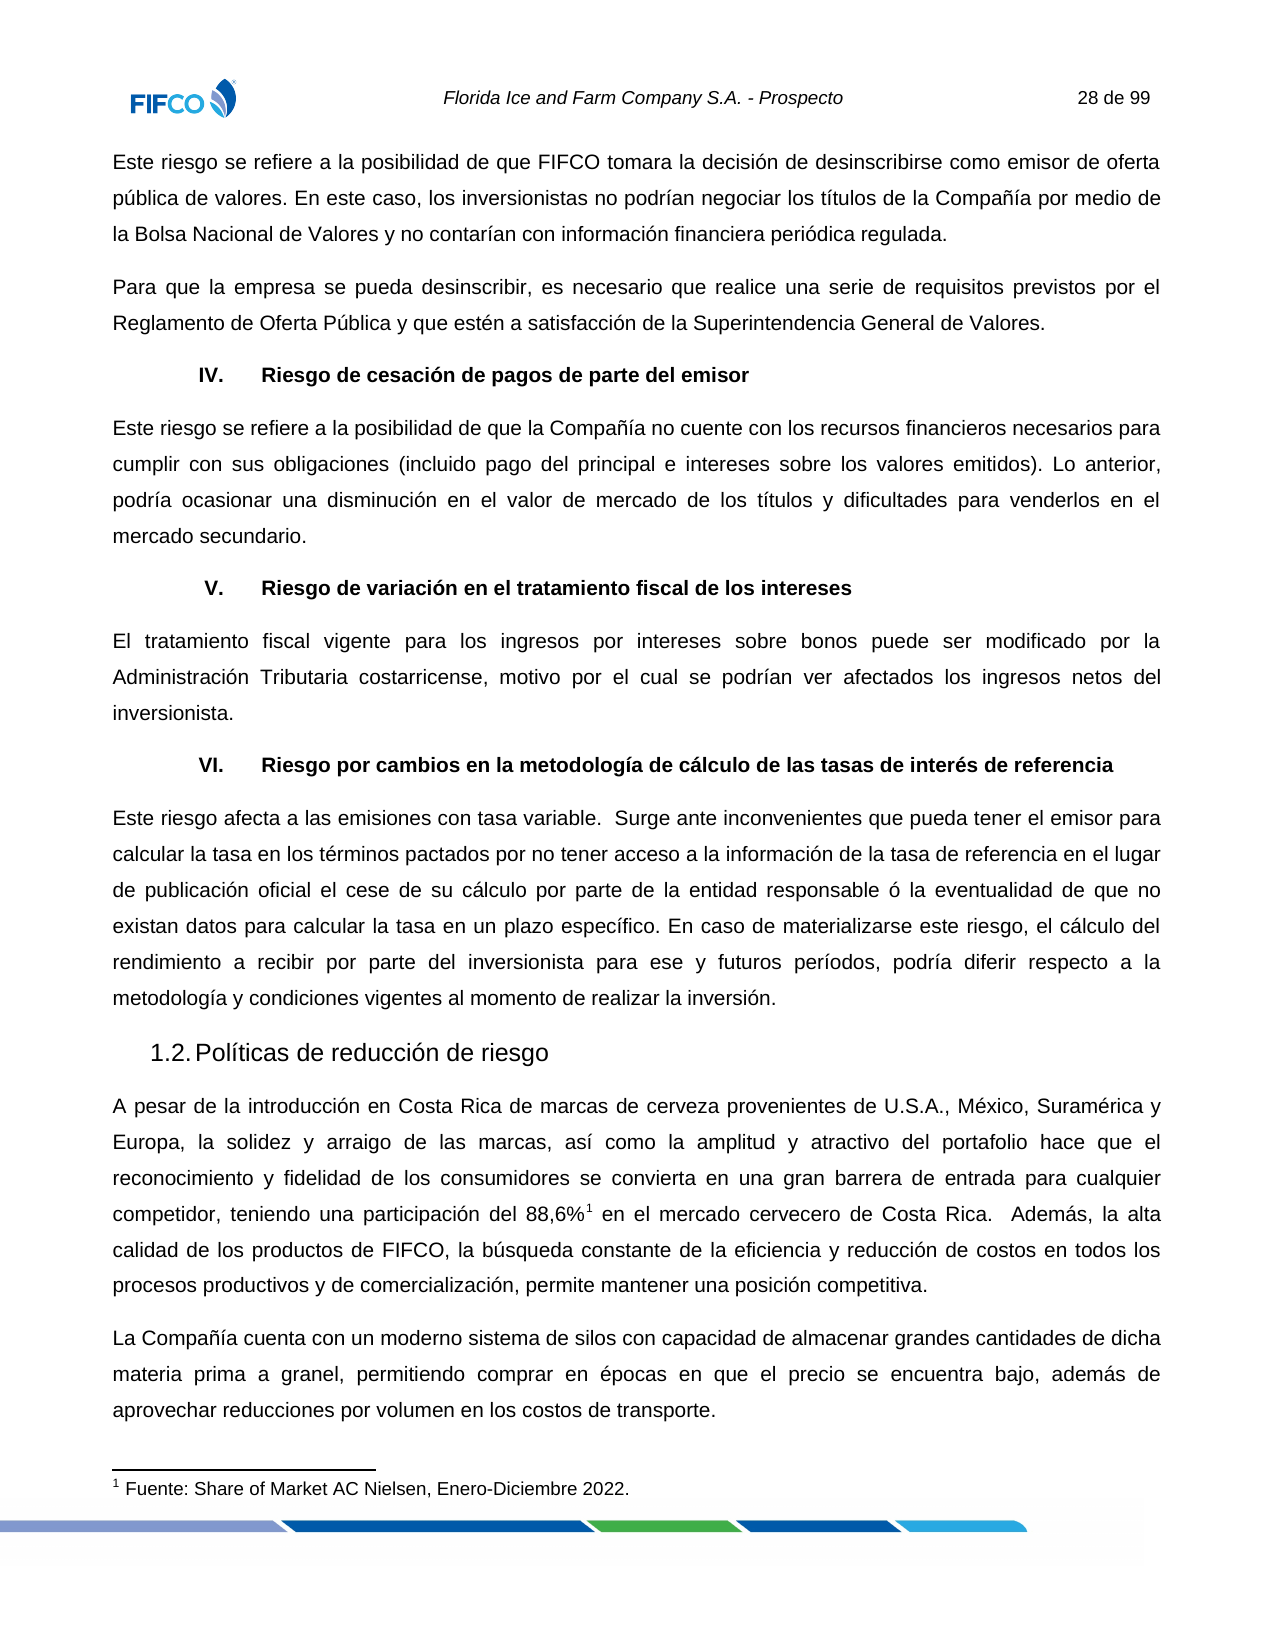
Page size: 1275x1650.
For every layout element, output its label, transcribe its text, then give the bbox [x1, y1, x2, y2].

list Riesgo por cambios en la metodología de cálculo de las tasas de interés de referencia [224, 753, 1162, 777]
list Riesgo de variación en el tratamiento fiscal de los intereses [224, 576, 1162, 600]
subtitle Políticas de reducción de riesgo [150, 1038, 1162, 1067]
text Este riesgo se refiere a la posibilidad de que FIFCO tomara la decisión de desinscribirse como emisor de oferta pública de valores. En este caso, los inversionistas no podrían negociar los títulos de la Compañía por medio de la Bolsa Nacional de Valores y no contarían con información financiera periódica regulada. [112, 150, 1162, 246]
picture [0, 1498, 1144, 1566]
text Para que la empresa se pueda desinscribir, es necesario que realice una serie de requisitos previstos por el Reglamento de Oferta Pública y que estén a satisfacción de la Superintendencia General de Valores. [112, 274, 1162, 334]
text Este riesgo afecta a las emisiones con tasa variable. Surge ante inconvenientes que pueda tener el emisor para calcular la tasa en los términos pactados por no tener acceso a la información de la tasa de referencia en el lugar de publicación oficial el cese de su cálculo por parte de la entidad responsable ó la eventualidad de que no existan datos para calcular la tasa en un plazo específico. En caso de materializarse este riesgo, el cálculo del rendimiento a recibir por parte del inversionista para ese y futuros períodos, podría diferir respecto a la metodología y condiciones vigentes al momento de realizar la inversión. [112, 806, 1162, 1009]
picture [123, 73, 243, 122]
text A pesar de la introducción en Costa Rica de marcas de cerveza provenientes de U.S.A., México, Suramérica y Europa, la solidez y arraigo de las marcas, así como la amplitud y atractivo del portafolio hace que el reconocimiento y fidelidad de los consumidores se convierta en una gran barrera de entrada para cualquier competidor, teniendo una participación del 88,6% en el mercado cervecero de Costa Rica. Además, la alta calidad de los productos de FIFCO, la búsqueda constante de la eficiencia y reducción de costos en todos los procesos productivos y de comercialización, permite mantener una posición competitiva. [112, 1094, 1162, 1297]
text La Compañía cuenta con un moderno sistema de silos con capacidad de almacenar grandes cantidades de dicha materia prima a granel, permitiendo comprar en épocas en que el precio se encuentra bajo, además de aprovechar reducciones por volumen en los costos de transporte. [112, 1326, 1162, 1422]
list Riesgo de cesación de pagos de parte del emisor [224, 363, 1162, 387]
text Este riesgo se refiere a la posibilidad de que la Compañía no cuente con los recursos financieros necesarios para cumplir con sus obligaciones (incluido pago del principal e intereses sobre los valores emitidos). Lo anterior, podría ocasionar una disminución en el valor de mercado de los títulos y dificultades para venderlos en el mercado secundario. [112, 416, 1162, 547]
text El tratamiento fiscal vigente para los ingresos por intereses sobre bonos puede ser modificado por la Administración Tributaria costarricense, motivo por el cual se podrían ver afectados los ingresos netos del inversionista. [112, 629, 1162, 724]
